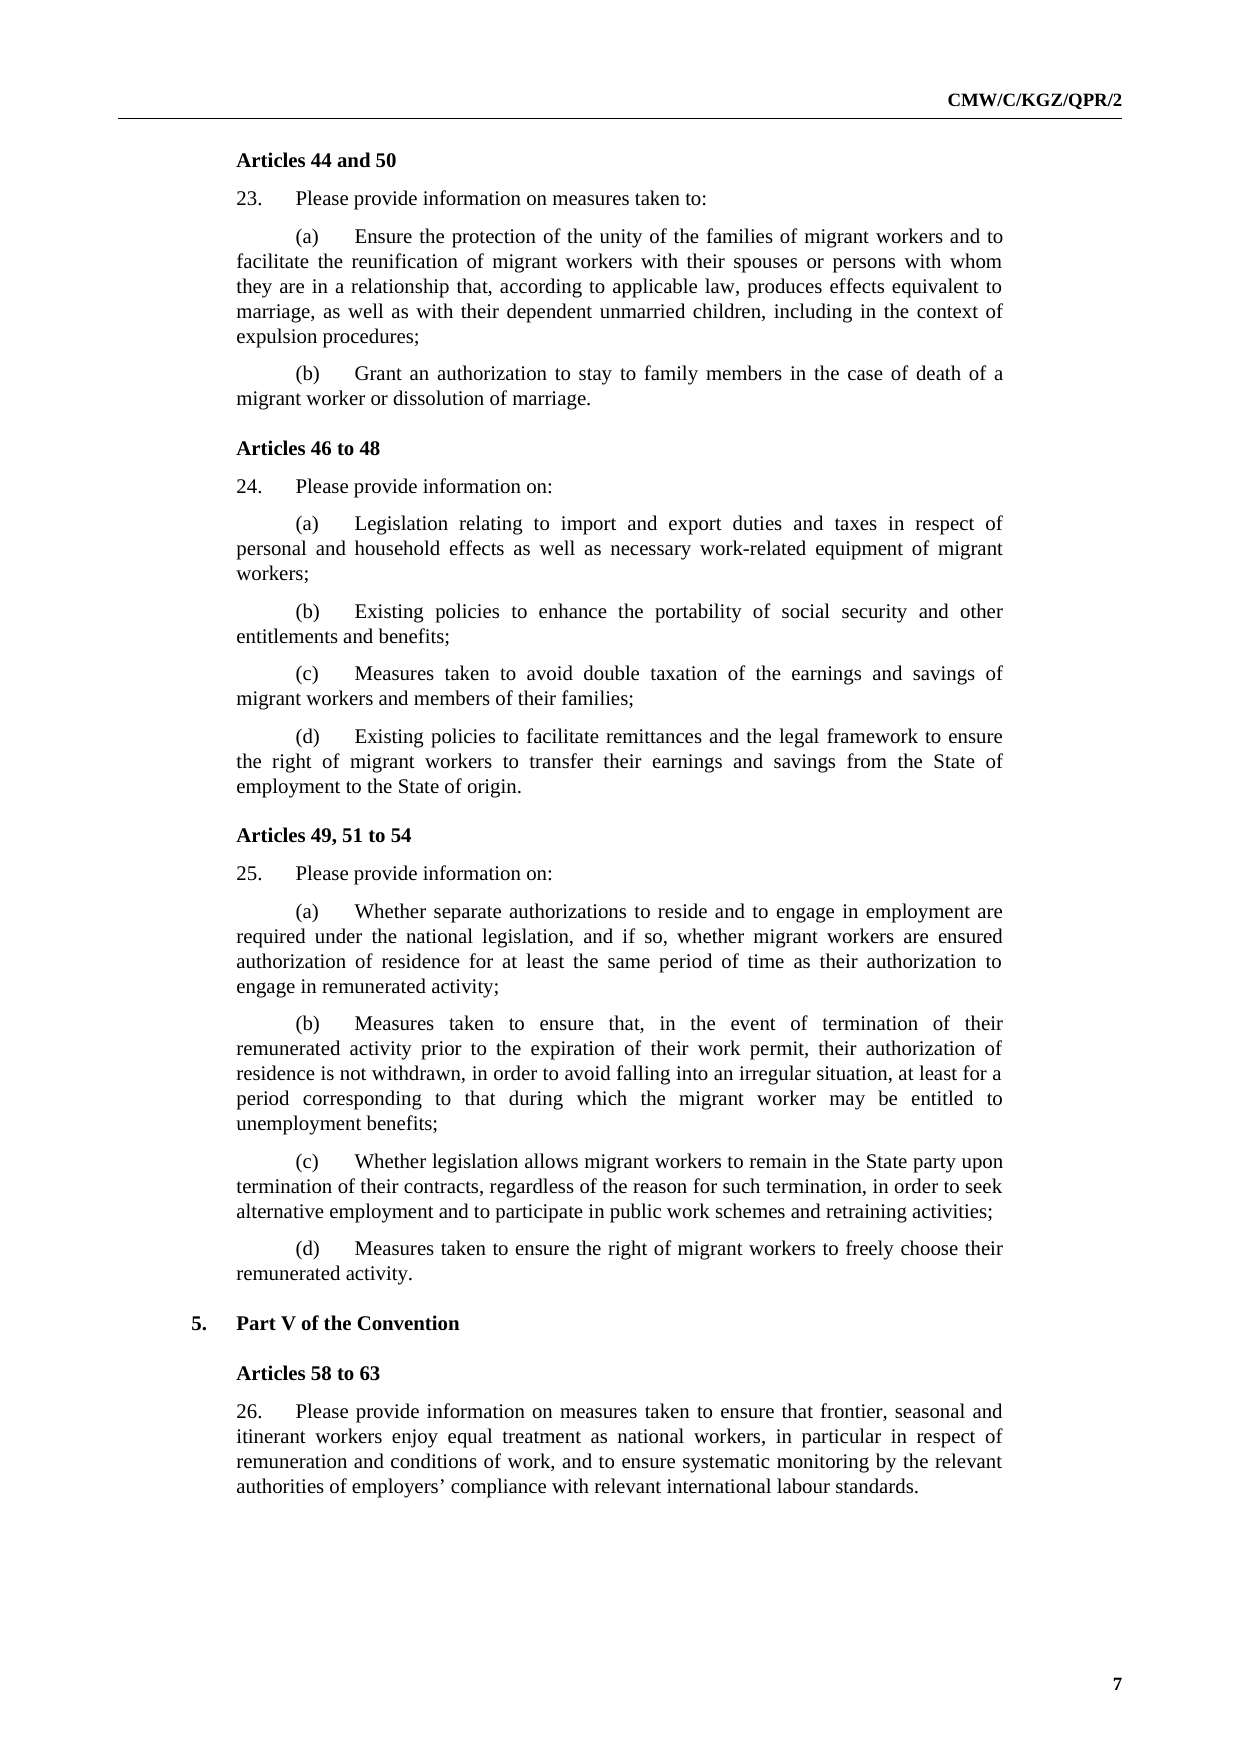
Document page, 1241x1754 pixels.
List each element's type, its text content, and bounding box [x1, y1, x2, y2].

text Articles 44 and 50 [118, 148, 1004, 173]
text (d) Measures taken to ensure the right of migrant workers to freely choose their remunerated activity. [236, 1235, 1004, 1285]
text 25. Please provide information on: [236, 860, 1004, 885]
text (b) Measures taken to ensure that, in the event of termination of their remunerated activity prior to the expiration of their work permit, their authorization of residence is not withdrawn, in order to avoid falling into an irregular situation, at least for a period corresponding to that during which the migrant worker may be entitled to unemployment benefits; [236, 1010, 1004, 1135]
text (d) Existing policies to facilitate remittances and the legal framework to ensure the right of migrant workers to transfer their earnings and savings from the State of employment to the State of origin. [236, 723, 1004, 798]
text (c) Measures taken to avoid double taxation of the earnings and savings of migrant workers and members of their families; [236, 660, 1004, 710]
text (a) Whether separate authorizations to reside and to engage in employment are required under the national legislation, and if so, whether migrant workers are ensured authorization of residence for at least the same period of time as their authorization to engage in remunerated activity; [236, 898, 1004, 998]
text Articles 46 to 48 [118, 435, 1004, 460]
text (b) Existing policies to enhance the portability of social security and other entitlements and benefits; [236, 598, 1004, 648]
text (b) Grant an authorization to stay to family members in the case of death of a migrant worker or dissolution of marriage. [236, 360, 1004, 410]
text 24. Please provide information on: [236, 473, 1004, 498]
text Articles 58 to 63 [118, 1360, 1004, 1385]
text 23. Please provide information on measures taken to: [236, 185, 1004, 210]
text (a) Ensure the protection of the unity of the families of migrant workers and to facilitate the reunification of migrant workers with their spouses or persons with whom they are in a relationship that, according to applicable law, produces effects equivalent to marriage, as well as with their dependent unmarried children, including in the context of expulsion procedures; [236, 223, 1004, 348]
text (a) Legislation relating to import and export duties and taxes in respect of personal and household effects as well as necessary work-related equipment of migrant workers; [236, 510, 1004, 585]
text Articles 49, 51 to 54 [118, 823, 1004, 848]
text 5. Part V of the Convention [118, 1310, 1004, 1335]
text (c) Whether legislation allows migrant workers to remain in the State party upon termination of their contracts, regardless of the reason for such termination, in order to seek alternative employment and to participate in public work schemes and retraining activities; [236, 1148, 1004, 1223]
text 26. Please provide information on measures taken to ensure that frontier, seasonal and itinerant workers enjoy equal treatment as national workers, in particular in respect of remuneration and conditions of work, and to ensure systematic monitoring by the relevant authorities of employers’ compliance with relevant international labour standards. [236, 1398, 1004, 1498]
